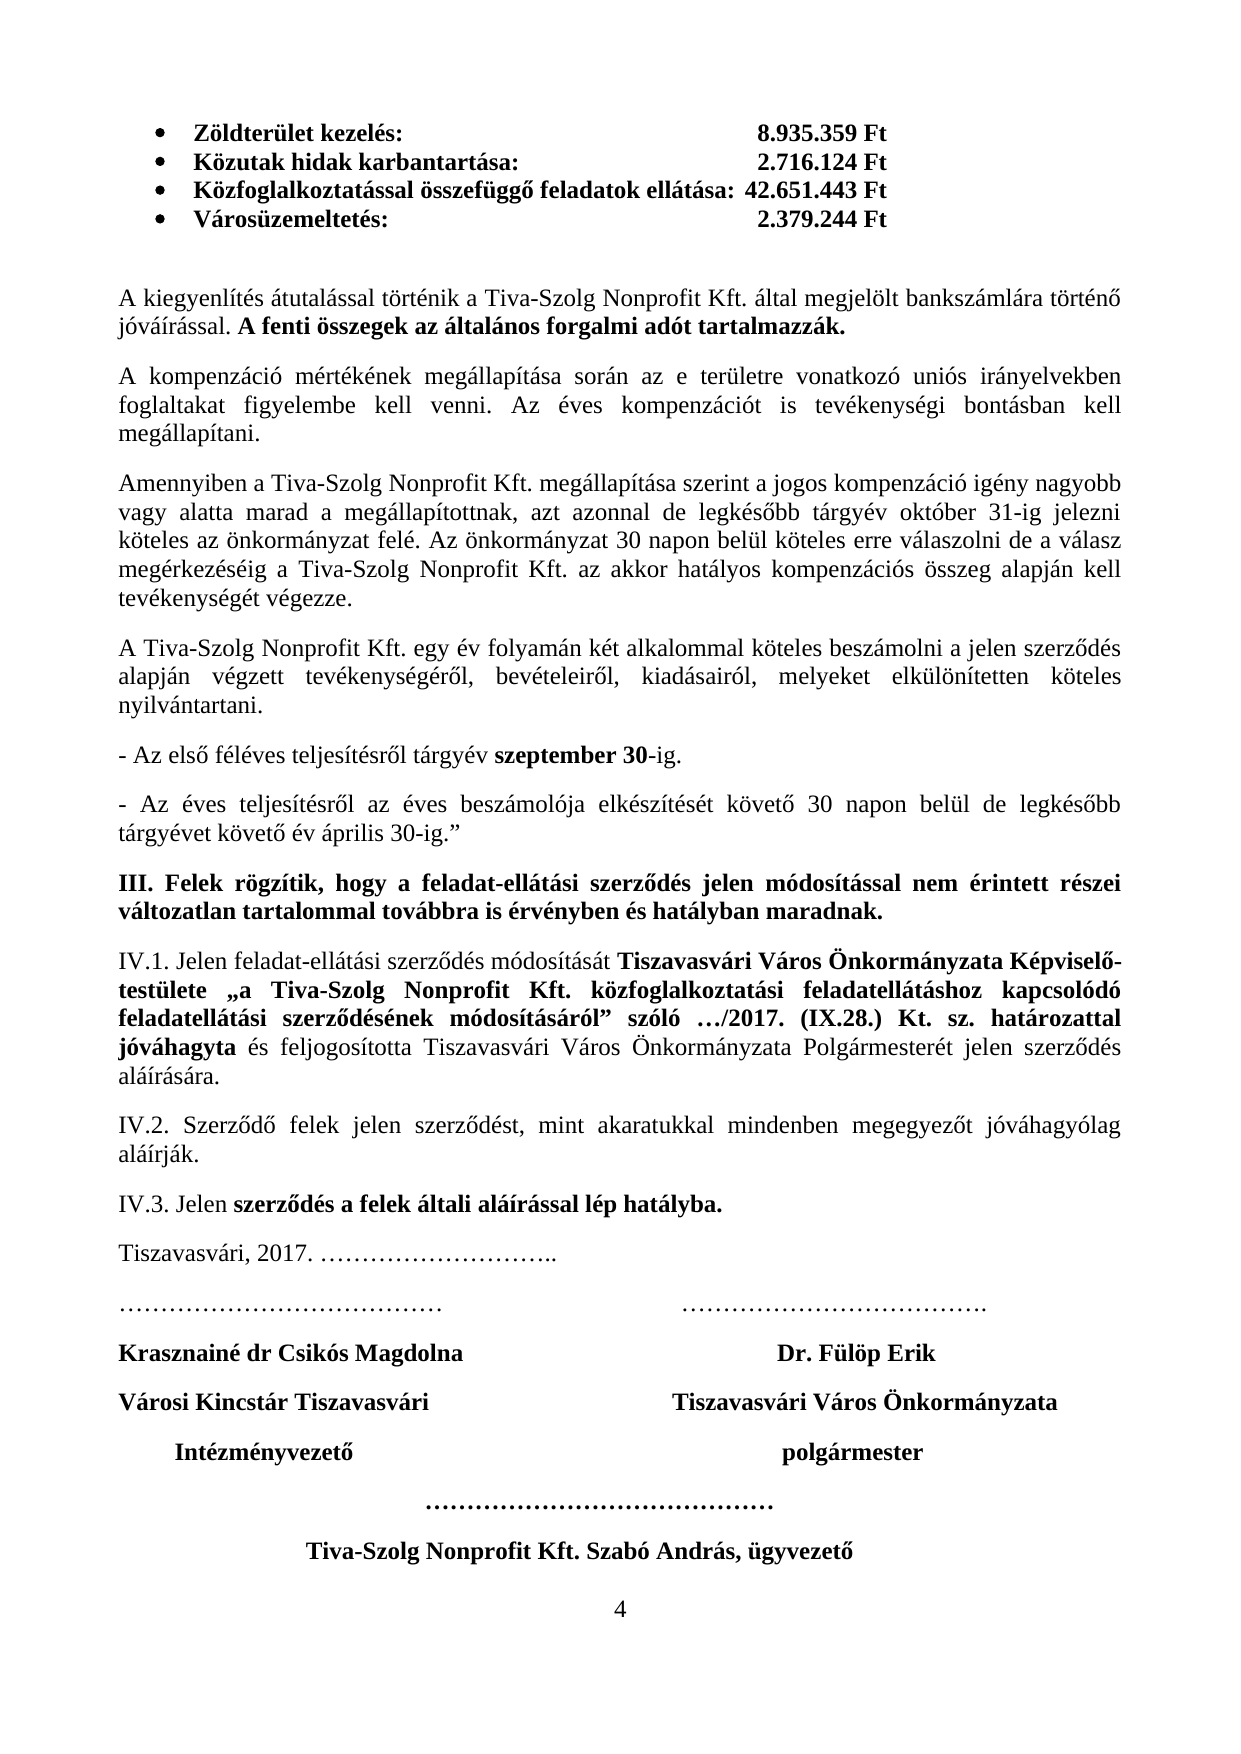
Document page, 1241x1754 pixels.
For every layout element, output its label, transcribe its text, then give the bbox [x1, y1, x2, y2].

text A kompenzáció mértékének megállapítása során az e területre vonatkozó uniós irányelvekben foglaltakat figyelembe kell venni. Az éves kompenzációt is tevékenységi bontásban kell megállapítani. [118, 361, 1122, 447]
text Tiszavasvári, 2017. ……………………….. [118, 1238, 1122, 1267]
text IV.1. Jelen feladat-ellátási szerződés módosítását Tiszavasvári Város Önkormányzata Képviselő-testülete „a Tiva-Szolg Nonprofit Kft. közfoglalkoztatási feladatellátáshoz kapcsolódó feladatellátási szerződésének módosításáról” szóló …/2017. (IX.28.) Kt. sz. határozattal jóváhagyta és feljogosította Tiszavasvári Város Önkormányzata Polgármesterét jelen szerződés aláírására. [118, 946, 1122, 1090]
text Krasznainé dr Csikós Magdolna Dr. Fülöp Erik [118, 1338, 1122, 1366]
text Intézményvezető polgármester [118, 1437, 1122, 1466]
list Közfoglalkoztatással összefüggő feladatok ellátása: 42.651.443 Ft [156, 176, 1122, 204]
text IV.2. Szerződő felek jelen szerződést, mint akaratukkal mindenben megegyezőt jóváhagyólag aláírják. [118, 1111, 1122, 1168]
text - Az első féléves teljesítésről tárgyév szeptember 30-ig. [118, 740, 1122, 768]
list Közutak hidak karbantartása: 2.716.124 Ft [156, 147, 1122, 176]
list Zöldterület kezelés: 8.935.359 Ft [156, 118, 1122, 147]
text - Az éves teljesítésről az éves beszámolója elkészítését követő 30 napon belül de legkésőbb tárgyévet követő év április 30-ig.” [118, 789, 1122, 847]
text …………………………………… [118, 1486, 1122, 1515]
text Amennyiben a Tiva-Szolg Nonprofit Kft. megállapítása szerint a jogos kompenzáció igény nagyobb vagy alatta marad a megállapítottnak, azt azonnal de legkésőbb tárgyév október 31-ig jelezni köteles az önkormányzat felé. Az önkormányzat 30 napon belül köteles erre válaszolni de a válasz megérkezéséig a Tiva-Szolg Nonprofit Kft. az akkor hatályos kompenzációs összeg alapján kell tevékenységét végezze. [118, 468, 1122, 612]
text Tiva-Szolg Nonprofit Kft. Szabó András, ügyvezető [118, 1536, 1122, 1565]
text Városi Kincstár Tiszavasvári Tiszavasvári Város Önkormányzata [118, 1387, 1122, 1416]
text A Tiva-Szolg Nonprofit Kft. egy év folyamán két alkalommal köteles beszámolni a jelen szerződés alapján végzett tevékenységéről, bevételeiről, kiadásairól, melyeket elkülönítetten köteles nyilvántartani. [118, 633, 1122, 719]
text IV.3. Jelen szerződés a felek általi aláírással lép hatályba. [118, 1189, 1122, 1218]
text III. Felek rögzítik, hogy a feladat-ellátási szerződés jelen módosítással nem érintett részei változatlan tartalommal továbbra is érvényben és hatályban maradnak. [118, 868, 1122, 925]
list Városüzemeltetés: 2.379.244 Ft [156, 204, 1122, 233]
text A kiegyenlítés átutalással történik a Tiva-Szolg Nonprofit Kft. által megjelölt bankszámlára történő jóváírással. A fenti összegek az általános forgalmi adót tartalmazzák. [118, 283, 1122, 340]
text ………………………………… ………………………………. [118, 1288, 1122, 1317]
